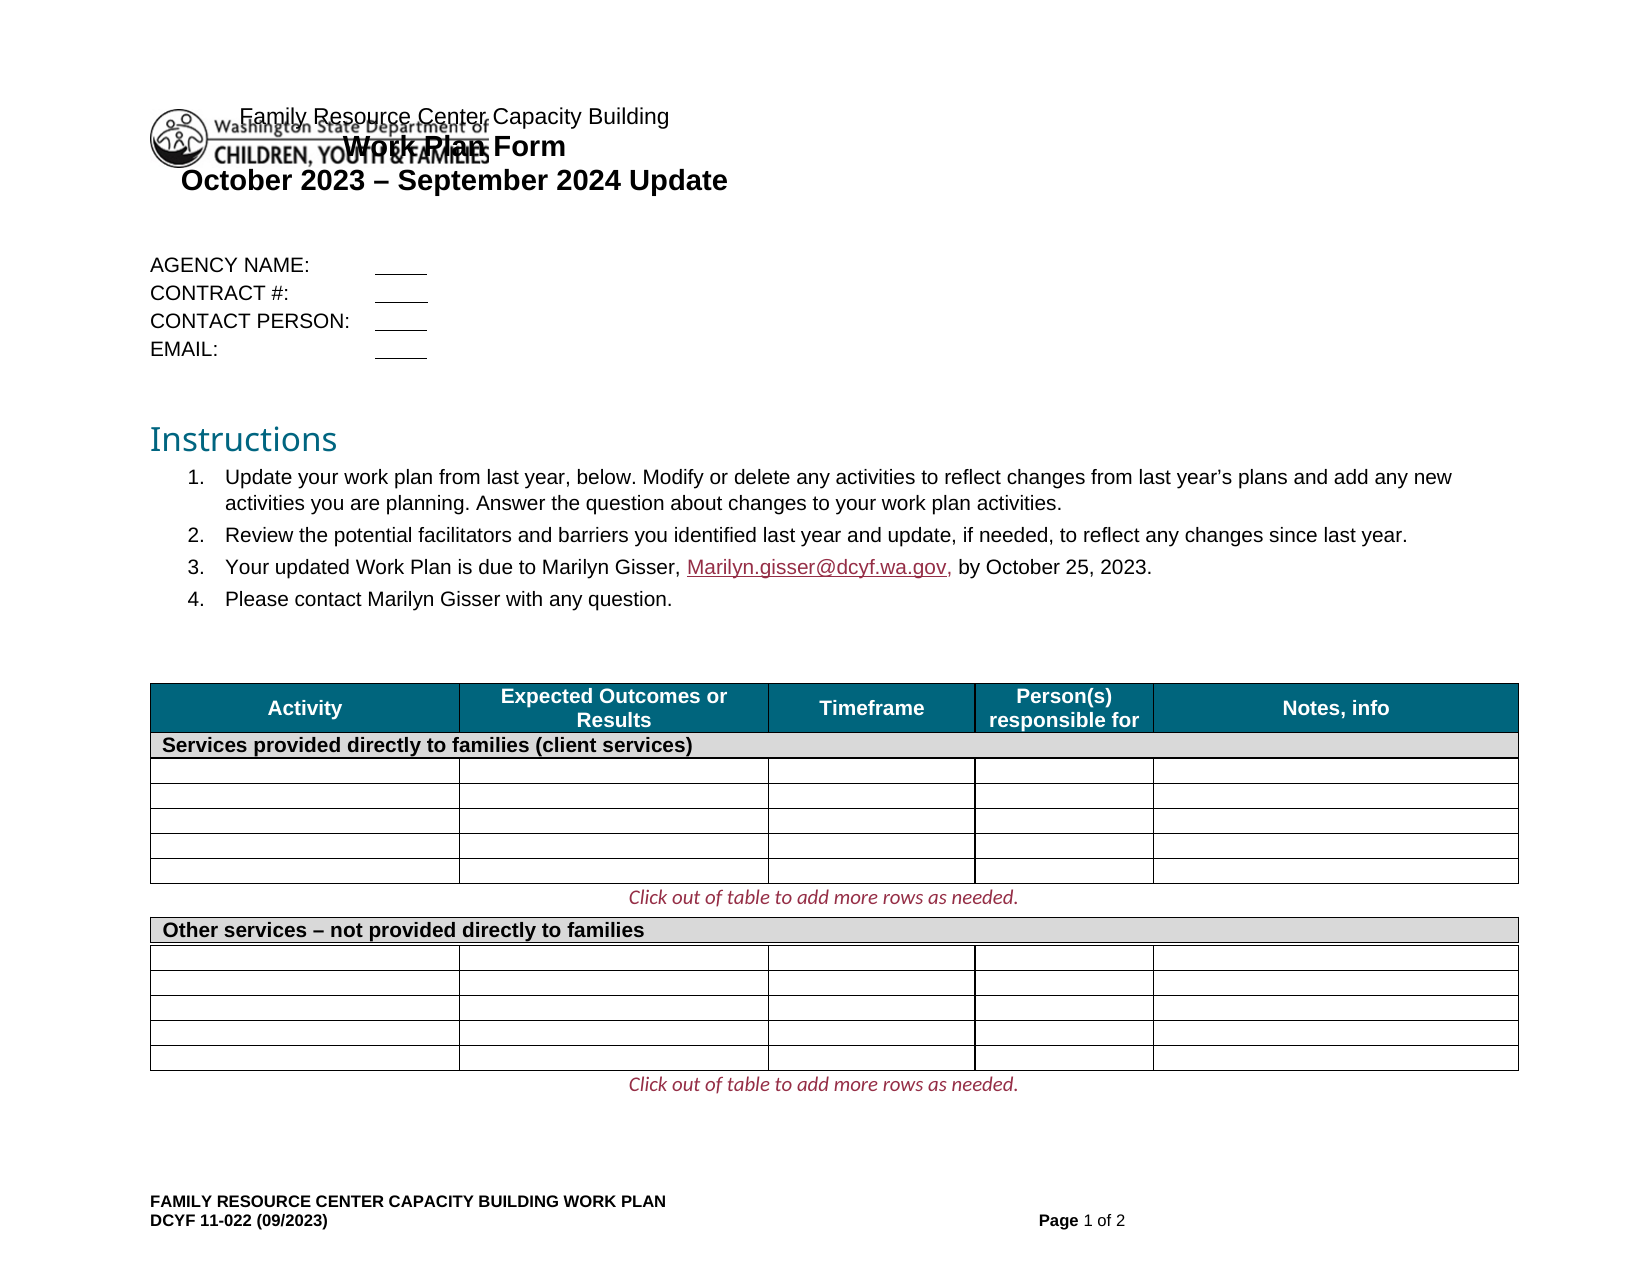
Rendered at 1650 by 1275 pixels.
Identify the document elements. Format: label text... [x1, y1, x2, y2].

table_cell [769, 784, 974, 808]
list Your updated Work Plan is due to Marilyn Gisser, Marilyn.gisser@dcyf.wa.gov, by October 25, 2023. [187, 555, 1500, 579]
table_cell [769, 971, 974, 995]
table_header Notes, info [1154, 684, 1518, 732]
text CONTACT PERSON: [150, 309, 1500, 333]
table_cell [976, 1046, 1153, 1070]
subtitle Instructions [150, 416, 1500, 461]
table_cell [151, 1021, 459, 1045]
table_header [976, 946, 1153, 970]
list Review the potential facilitators and barriers you identified last year and update, if needed, to reflect any changes since last year. [187, 523, 1500, 547]
table_header Activity [151, 684, 459, 732]
table_header [460, 759, 768, 783]
picture [317, 110, 326, 116]
table_header [1154, 759, 1518, 783]
text Click out of table to add more rows as needed. [150, 884, 1500, 910]
table_cell [460, 784, 768, 808]
table_cell [151, 784, 459, 808]
table_header Person(s) responsible for [976, 684, 1153, 732]
table_header Other services – not provided directly to families [151, 918, 1518, 942]
table_cell [1154, 971, 1518, 995]
table_cell [1154, 996, 1518, 1020]
table_cell [151, 996, 459, 1020]
table_cell [1154, 784, 1518, 808]
table_header [769, 759, 974, 783]
table_cell [1154, 1021, 1518, 1045]
table_cell [460, 996, 768, 1020]
table_cell [976, 1021, 1153, 1045]
table_header [151, 759, 459, 783]
table_cell [460, 809, 768, 833]
table_cell [460, 834, 768, 858]
table_cell [976, 996, 1153, 1020]
text EMAIL: [150, 337, 1500, 361]
table_cell [151, 809, 459, 833]
table_header [769, 946, 974, 970]
table_cell [769, 834, 974, 858]
table_cell [769, 859, 974, 883]
table_cell [976, 784, 1153, 808]
table_cell [460, 971, 768, 995]
table_header [151, 946, 459, 970]
table_header [1154, 946, 1518, 970]
table_cell [151, 1046, 459, 1070]
table_cell [769, 996, 974, 1020]
table_cell [151, 859, 459, 883]
table_cell [1154, 859, 1518, 883]
table_cell [976, 834, 1153, 858]
table_cell [151, 834, 459, 858]
table_cell [1154, 834, 1518, 858]
table_cell [151, 971, 459, 995]
list Update your work plan from last year, below. Modify or delete any activities to reflect changes from last year’s plans and add any new activities you are planning. Answer the question about changes to your work plan activities. [187, 465, 1500, 515]
table_cell [976, 971, 1153, 995]
table_header Expected Outcomes or Results [460, 684, 768, 732]
table_cell [460, 1046, 768, 1070]
text Click out of table to add more rows as needed. [150, 1071, 1500, 1097]
table_cell [1154, 809, 1518, 833]
text CONTRACT #: [150, 281, 1500, 305]
table_header [976, 759, 1153, 783]
list Please contact Marilyn Gisser with any question. [187, 587, 1500, 611]
table_cell [769, 1021, 974, 1045]
table_cell [460, 859, 768, 883]
table_cell [460, 1021, 768, 1045]
table_cell [1154, 1046, 1518, 1070]
table_cell [769, 1046, 974, 1070]
text AGENCY NAME: [150, 253, 1500, 277]
table_header [460, 946, 768, 970]
table_cell [769, 809, 974, 833]
table_header Timeframe [769, 684, 974, 732]
table_cell [976, 809, 1153, 833]
table_cell Services provided directly to families (client services) [151, 733, 1518, 757]
table_cell [976, 859, 1153, 883]
picture [150, 109, 489, 168]
